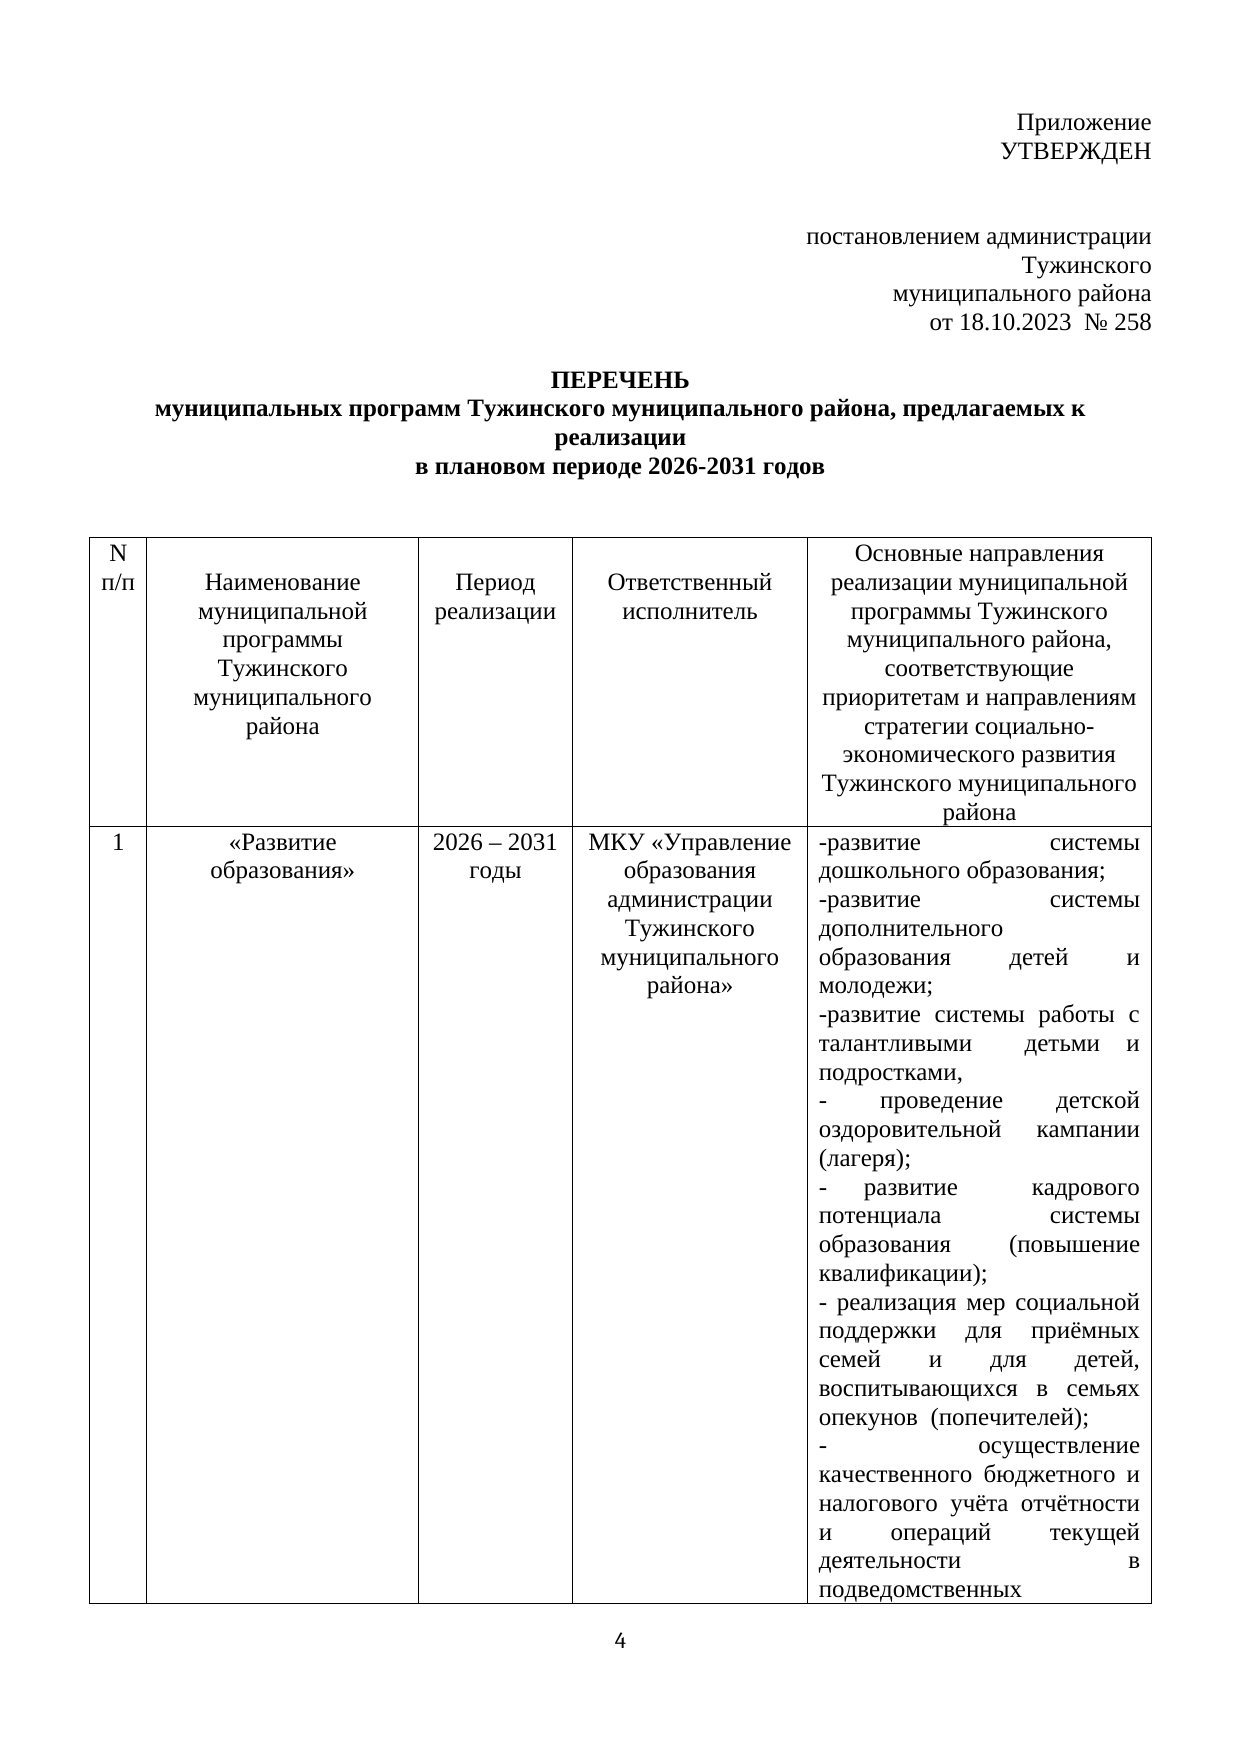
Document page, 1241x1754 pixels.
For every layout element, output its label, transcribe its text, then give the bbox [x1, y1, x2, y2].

table_header Основные направления реализации муниципальной программы Тужинского муниципального района, соответствующие приоритетам и направлениям стратегии социально-экономического развития Тужинского муниципального района [808, 538, 1151, 826]
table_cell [808, 827, 1151, 1603]
text в плановом периоде 2026-2031 годов [89, 451, 1152, 480]
text от 18.10.2023 № 258 [89, 307, 1152, 336]
table_header N п/п [90, 538, 146, 826]
table_cell 1 [90, 827, 146, 1603]
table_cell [573, 827, 807, 1603]
text Приложение [89, 107, 1152, 136]
text ПЕРЕЧЕНЬ [89, 365, 1152, 393]
text муниципальных программ Тужинского муниципального района, предлагаемых к реализации [89, 393, 1152, 451]
table_header Период реализации [419, 538, 572, 826]
table_header Ответственный исполнитель [573, 538, 807, 826]
text УТВЕРЖДЕН [89, 136, 1152, 165]
text постановлением администрации [89, 193, 1152, 250]
table_cell 2026 – 2031 годы [419, 827, 572, 1603]
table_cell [147, 827, 418, 1603]
text Тужинского муниципального района [89, 250, 1152, 307]
table_header Наименование муниципальной программы Тужинского муниципального района [147, 538, 418, 826]
